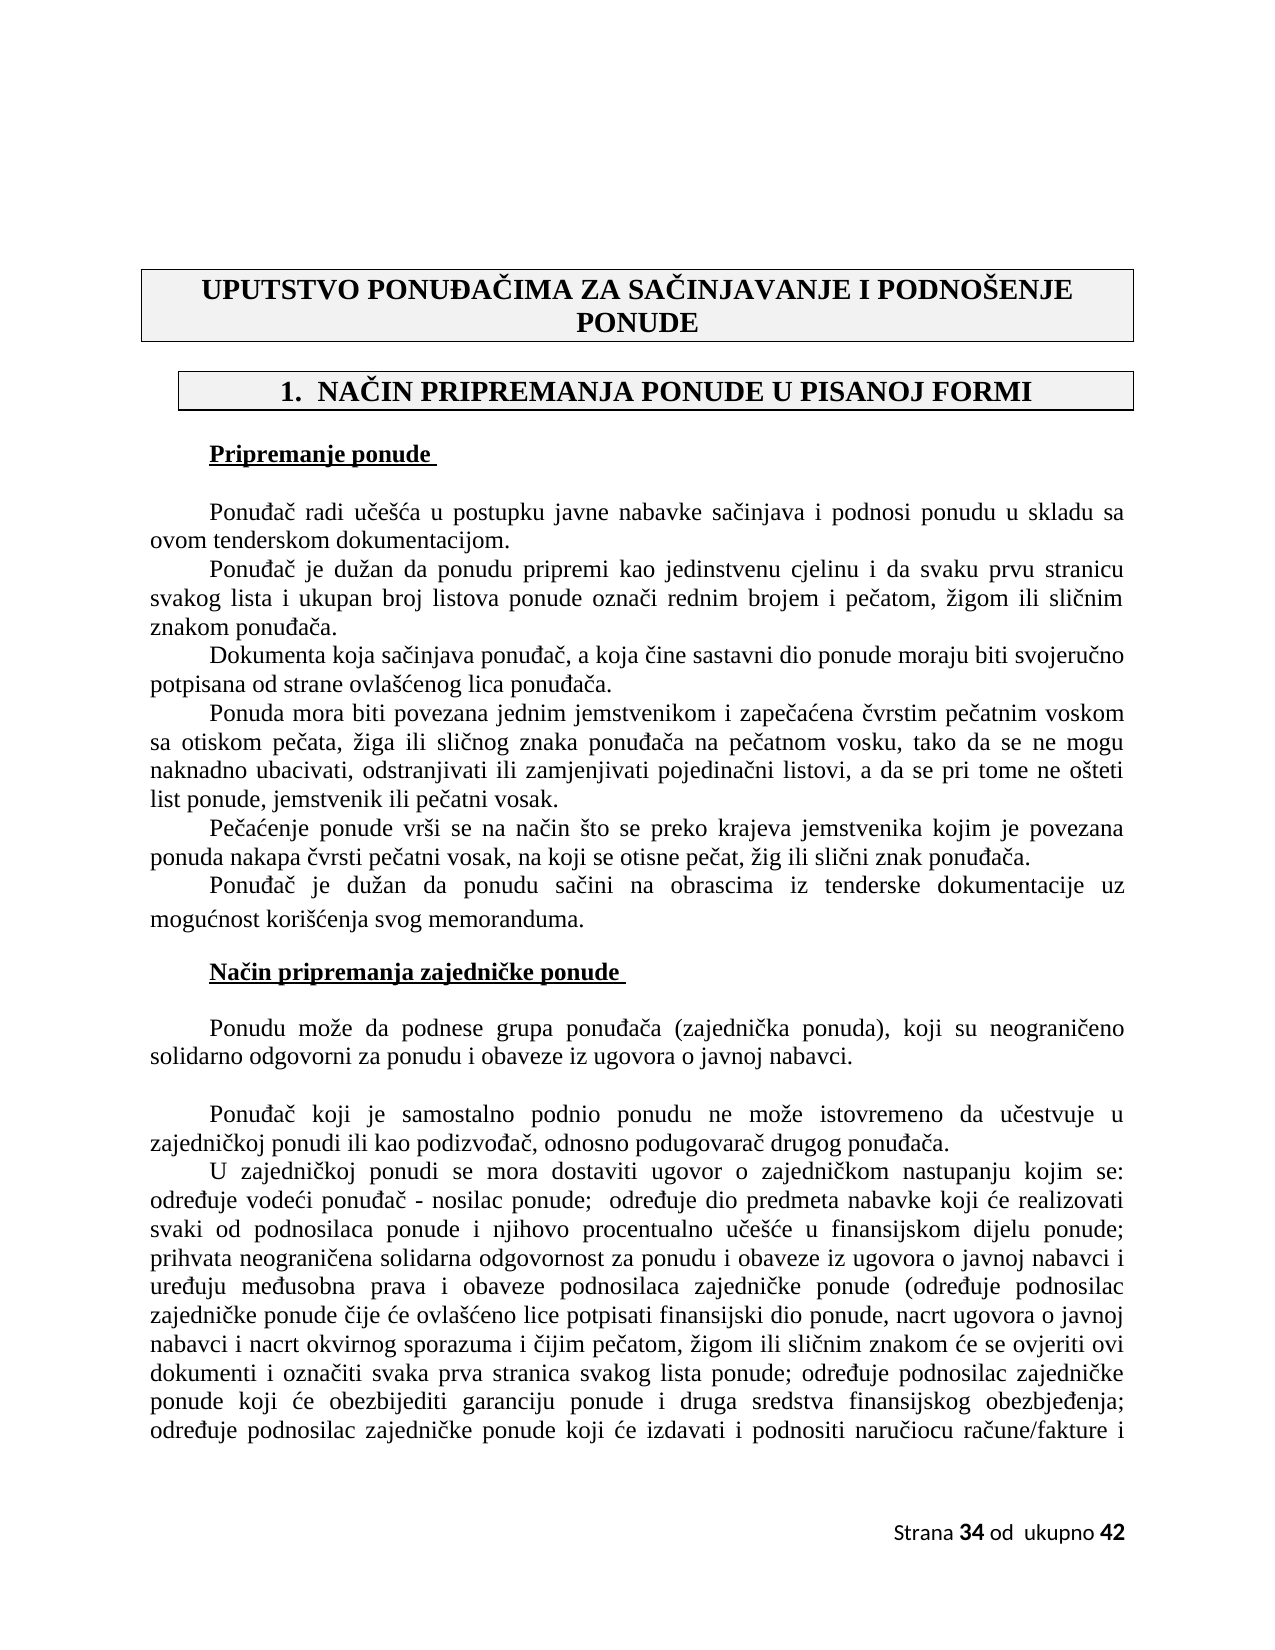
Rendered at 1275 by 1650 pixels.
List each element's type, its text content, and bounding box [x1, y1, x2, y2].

text Pripremanje ponude [150, 439, 1125, 468]
text Dokumenta koja sačinjava ponuđač, a koja čine sastavni dio ponude moraju biti svojeručno potpisana od strane ovlašćenog lica ponuđača. [150, 641, 1125, 698]
text UPUTSTVO PONUĐAČIMA ZA SAČINJAVANJE I PODNOŠENJE PONUDE [142, 270, 1133, 341]
text Ponuda mora biti povezana jednim jemstvenikom i zapečaćena čvrstim pečatnim voskom sa otiskom pečata, žiga ili sličnog znaka ponuđača na pečatnom vosku, tako da se ne mogu naknadno ubacivati, odstranjivati ili zamjenjivati pojedinačni listovi, a da se pri tome ne ošteti list ponude, jemstvenik ili pečatni vosak. [150, 698, 1125, 813]
text Pečaćenje ponude vrši se na način što se preko krajeva jemstvenika kojim je povezana ponuda nakapa čvrsti pečatni vosak, na koji se otisne pečat, žig ili slični znak ponuđača. [150, 813, 1125, 871]
text Ponuđač je dužan da ponudu pripremi kao jedinstvenu cjelinu i da svaku prvu stranicu svakog lista i ukupan broj listova ponude označi rednim brojem i pečatom, žigom ili sličnim znakom ponuđača. [150, 554, 1125, 641]
text Ponudu može da podnese grupa ponuđača (zajednička ponuda), koji su neograničeno solidarno odgovorni za ponudu i obaveze iz ugovora o javnoj nabavci. [150, 1013, 1125, 1070]
text Ponuđač koji je samostalno podnio ponudu ne može istovremeno da učestvuje u zajedničkoj ponudi ili kao podizvođač, odnosno podugovarač drugog ponuđača. [150, 1099, 1125, 1156]
text Način pripremanja zajedničke ponude [150, 957, 1125, 986]
list NAČIN PRIPREMANJA PONUDE U PISANOJ FORMI [179, 372, 1133, 409]
text Ponuđač radi učešća u postupku javne nabavke sačinjava i podnosi ponudu u skladu sa ovom tenderskom dokumentacijom. [150, 497, 1125, 554]
text Ponuđač je dužan da ponudu sačini na obrascima iz tenderske dokumentacije uz mogućnost korišćenja svog memoranduma. [150, 871, 1125, 932]
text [150, 1156, 1125, 1444]
